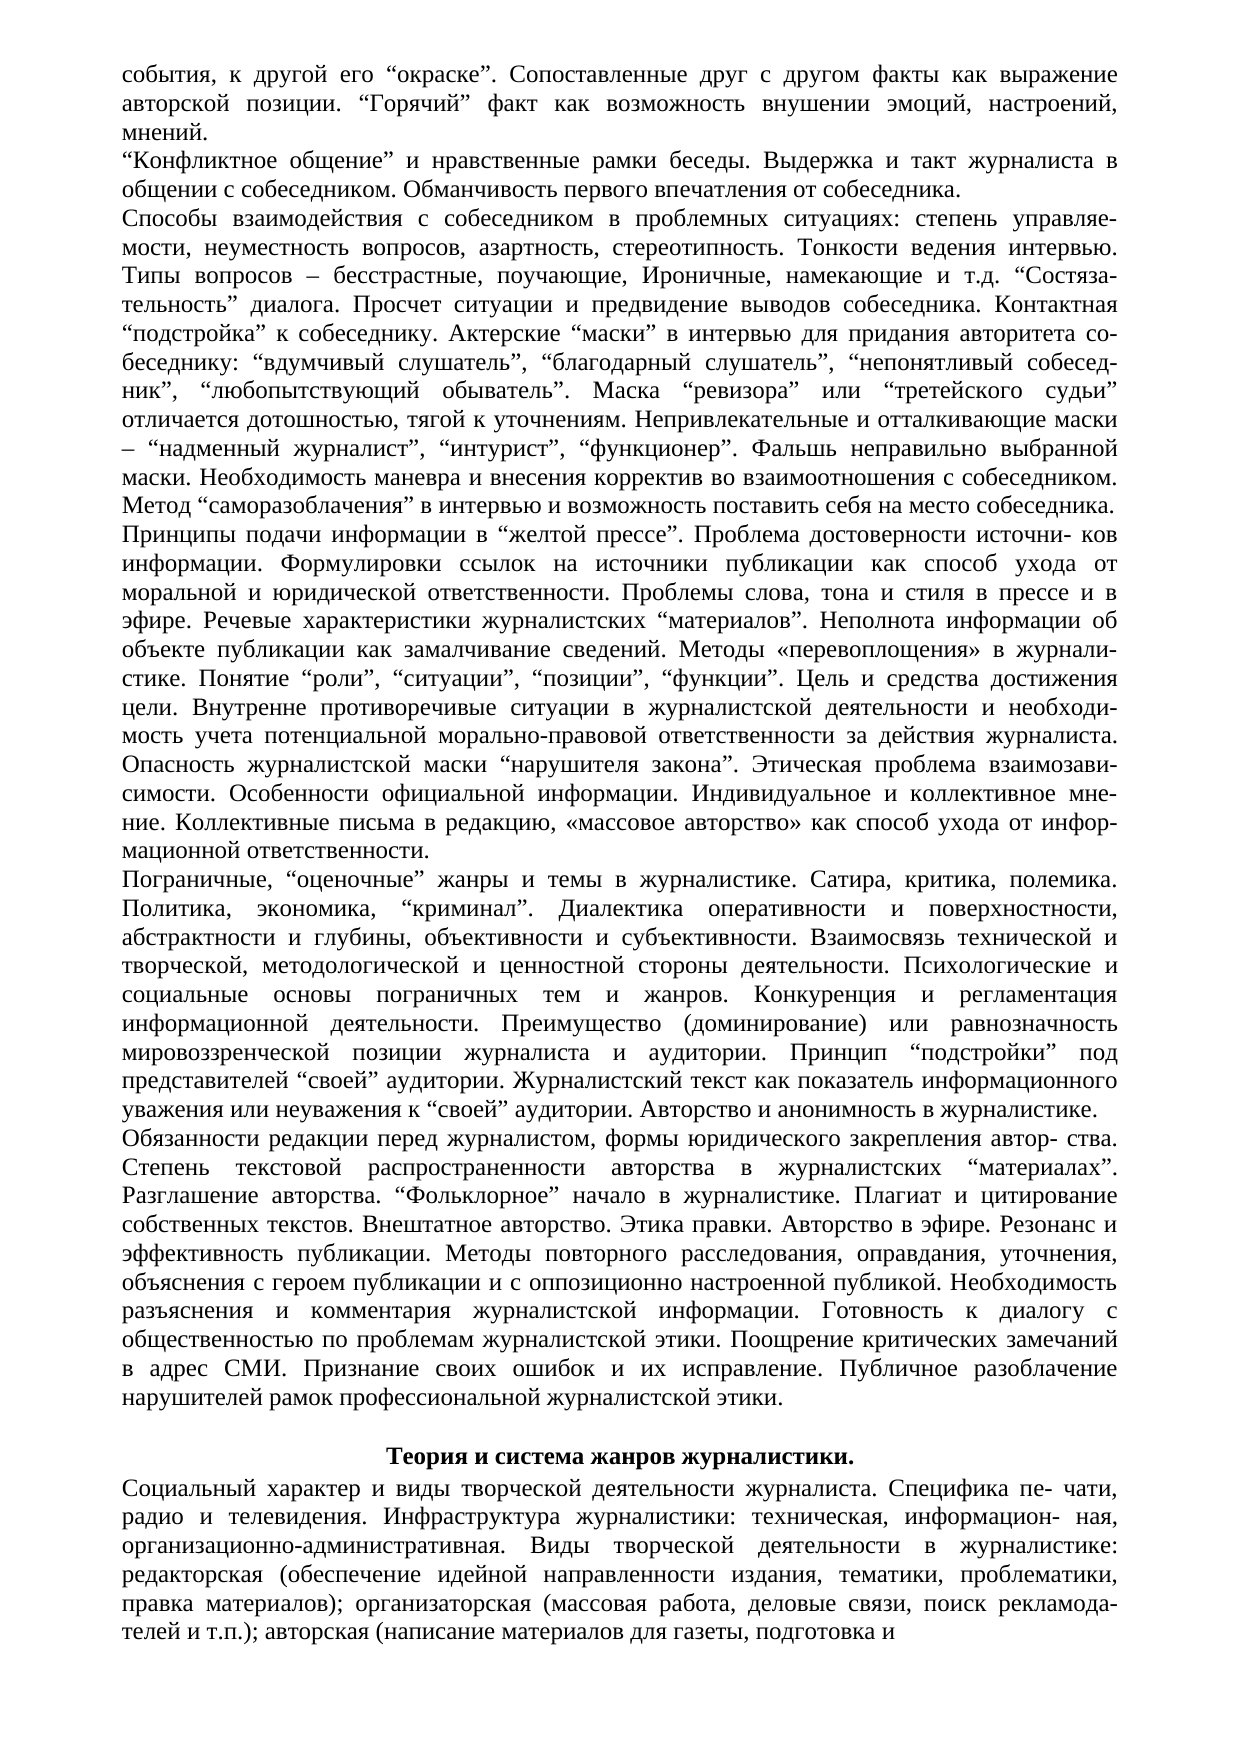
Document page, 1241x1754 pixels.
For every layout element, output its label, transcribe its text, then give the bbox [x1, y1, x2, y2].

table_cell Социальный характер и виды творческой деятельности журналиста. Специфика пе- чати, радио и телевидения. Инфраструктура журналистики: техническая, информацион- ная, организационно-административная. Виды творческой деятельности в журналистике: редакторская (обеспечение идейной направленности издания, тематики, проблематики, правка материалов); организаторская (массовая работа, деловые связи, поиск рекламода- телей и т.п.); авторская (написание материалов для газеты, подготовка и [118, 1473, 1122, 1662]
table_cell Теория и система жанров журналистики. [118, 1441, 1122, 1473]
table_header события, к другой его “окраске”. Сопоставленные друг с другом факты как выражение авторской позиции. “Горячий” факт как возможность внушении эмоций, настроений, мнений. “Конфликтное общение” и нравственные рамки беседы. Выдержка и такт журналиста в общении с собеседником. Обманчивость первого впечатления от собеседника. Способы взаимодействия с собеседником в проблемных ситуациях: степень управляе- мости, неуместность вопросов, азартность, стереотипность. Тонкости ведения интервью. Типы вопросов – бесстрастные, поучающие, Ироничные, намекающие и т.д. “Состяза- тельность” диалога. Просчет ситуации и предвидение выводов собеседника. Контактная “подстройка” к собеседнику. Актерские “маски” в интервью для придания авторитета со- беседнику: “вдумчивый слушатель”, “благодарный слушатель”, “непонятливый собесед- ник”, “любопытствующий обыватель”. Маска “ревизора” или “третейского судьи” отличается дотошностью, тягой к уточнениям. Непривлекательные и отталкивающие маски – “надменный журналист”, “интурист”, “функционер”. Фальшь неправильно выбранной маски. Необходимость маневра и внесения корректив во взаимоотношения с собеседником. Метод “саморазоблачения” в интервью и возможность поставить себя на место собеседника. Принципы подачи информации в “желтой прессе”. Проблема достоверности источни- ков информации. Формулировки ссылок на источники публикации как способ ухода от моральной и юридической ответственности. Проблемы слова, тона и стиля в прессе и в эфире. Речевые характеристики журналистских “материалов”. Неполнота информации об объекте публикации как замалчивание сведений. Методы «перевоплощения» в журнали- стике. Понятие “роли”, “ситуации”, “позиции”, “функции”. Цель и средства достижения цели. Внутренне противоречивые ситуации в журналистской деятельности и необходи- мость учета потенциальной морально-правовой ответственности за действия журналиста. Опасность журналистской маски “нарушителя закона”. Этическая проблема взаимозави- симости. Особенности официальной информации. Индивидуальное и коллективное мне- ние. Коллективные письма в редакцию, «массовое авторство» как способ ухода от инфор- мационной ответственности. Пограничные, “оценочные” жанры и темы в журналистике. Сатира, критика, полемика. Политика, экономика, “криминал”. Диалектика оперативности и поверхностности, абстрактности и глубины, объективности и субъективности. Взаимосвязь технической и творческой, методологической и ценностной стороны деятельности. Психологические и социальные основы пограничных тем и жанров. Конкуренция и регламентация информационной деятельности. Преимущество (доминирование) или равнозначность мировоззренческой позиции журналиста и аудитории. Принцип “подстройки” под представителей “своей” аудитории. Журналистский текст как показатель информационного уважения или неуважения к “своей” аудитории. Авторство и анонимность в журналистике. Обязанности редакции перед журналистом, формы юридического закрепления автор- ства. Степень текстовой распространенности авторства в журналистских “материалах”. Разглашение авторства. “Фольклорное” начало в журналистике. Плагиат и цитирование собственных текстов. Внештатное авторство. Этика правки. Авторство в эфире. Резонанс и эффективность публикации. Методы повторного расследования, оправдания, уточнения, объяснения с героем публикации и с оппозиционно настроенной публикой. Необходимость разъяснения и комментария журналистской информации. Готовность к диалогу с общественностью по проблемам журналистской этики. Поощрение критических замечаний в адрес СМИ. Признание своих ошибок и их исправление. Публичное разоблачение нарушителей рамок профессиональной журналистской этики. [118, 59, 1122, 1441]
